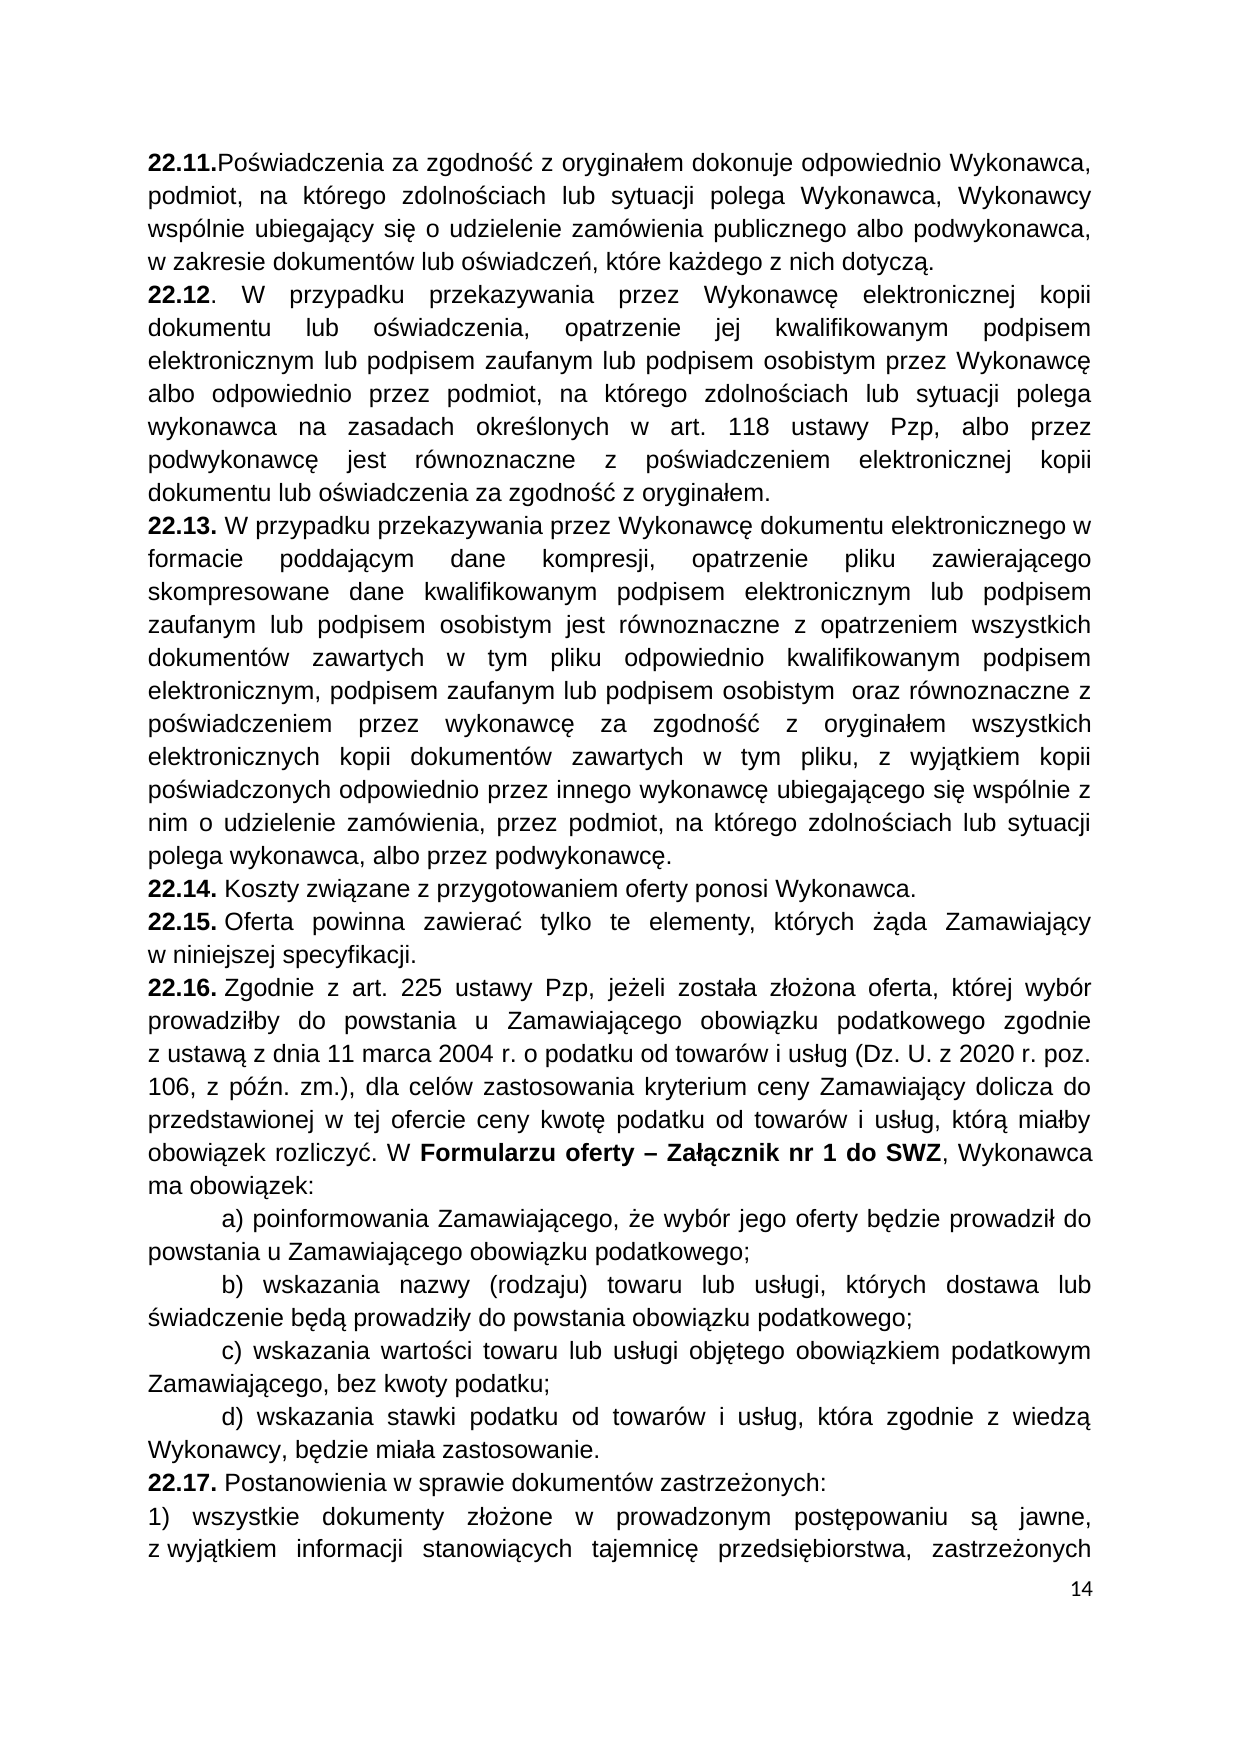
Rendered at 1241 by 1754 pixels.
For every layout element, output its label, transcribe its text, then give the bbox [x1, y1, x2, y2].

text d) wskazania stawki podatku od towarów i usług, która zgodnie z wiedzą Wykonawcy, będzie miała zastosowanie. [148, 1402, 1093, 1464]
text 22.13. W przypadku przekazywania przez Wykonawcę dokumentu elektronicznego w formacie poddającym dane kompresji, opatrzenie pliku zawierającego skompresowane dane kwalifikowanym podpisem elektronicznym lub podpisem zaufanym lub podpisem osobistym jest równoznaczne z opatrzeniem wszystkich dokumentów zawartych w tym pliku odpowiednio kwalifikowanym podpisem elektronicznym, podpisem zaufanym lub podpisem osobistym oraz równoznaczne z poświadczeniem przez wykonawcę za zgodność z oryginałem wszystkich elektronicznych kopii dokumentów zawartych w tym pliku, z wyjątkiem kopii poświadczonych odpowiednio przez innego wykonawcę ubiegającego się wspólnie z nim o udzielenie zamówienia, przez podmiot, na którego zdolnościach lub sytuacji polega wykonawca, albo przez podwykonawcę. [148, 511, 1093, 870]
text 22.17. Postanowienia w sprawie dokumentów zastrzeżonych: [148, 1468, 1093, 1497]
text 22.11.Poświadczenia za zgodność z oryginałem dokonuje odpowiednio Wykonawca, podmiot, na którego zdolnościach lub sytuacji polega Wykonawca, Wykonawcy wspólnie ubiegający się o udzielenie zamówienia publicznego albo podwykonawca, w zakresie dokumentów lub oświadczeń, które każdego z nich dotyczą. [148, 148, 1093, 275]
text 22.16. Zgodnie z art. 225 ustawy Pzp, jeżeli została złożona oferta, której wybór prowadziłby do powstania u Zamawiającego obowiązku podatkowego zgodnie z ustawą z dnia 11 marca 2004 r. o podatku od towarów i usług (Dz. U. z 2020 r. poz. 106, z późn. zm.), dla celów zastosowania kryterium ceny Zamawiający dolicza do przedstawionej w tej ofercie ceny kwotę podatku od towarów i usług, którą miałby obowiązek rozliczyć. W Formularzu oferty – Załącznik nr 1 do SWZ, Wykonawca ma obowiązek: [148, 973, 1093, 1200]
text 22.12. W przypadku przekazywania przez Wykonawcę elektronicznej kopii dokumentu lub oświadczenia, opatrzenie jej kwalifikowanym podpisem elektronicznym lub podpisem zaufanym lub podpisem osobistym przez Wykonawcę albo odpowiednio przez podmiot, na którego zdolnościach lub sytuacji polega wykonawca na zasadach określonych w art. 118 ustawy Pzp, albo przez podwykonawcę jest równoznaczne z poświadczeniem elektronicznej kopii dokumentu lub oświadczenia za zgodność z oryginałem. [148, 280, 1093, 507]
text 22.14. Koszty związane z przygotowaniem oferty ponosi Wykonawca. [148, 874, 1093, 903]
text 22.15. Oferta powinna zawierać tylko te elementy, których żąda Zamawiający w niniejszej specyfikacji. [148, 907, 1093, 969]
text a) poinformowania Zamawiającego, że wybór jego oferty będzie prowadził do powstania u Zamawiającego obowiązku podatkowego; [148, 1204, 1093, 1266]
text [148, 1501, 1093, 1563]
text b) wskazania nazwy (rodzaju) towaru lub usługi, których dostawa lub świadczenie będą prowadziły do powstania obowiązku podatkowego; [148, 1270, 1093, 1332]
text c) wskazania wartości towaru lub usługi objętego obowiązkiem podatkowym Zamawiającego, bez kwoty podatku; [148, 1336, 1093, 1398]
